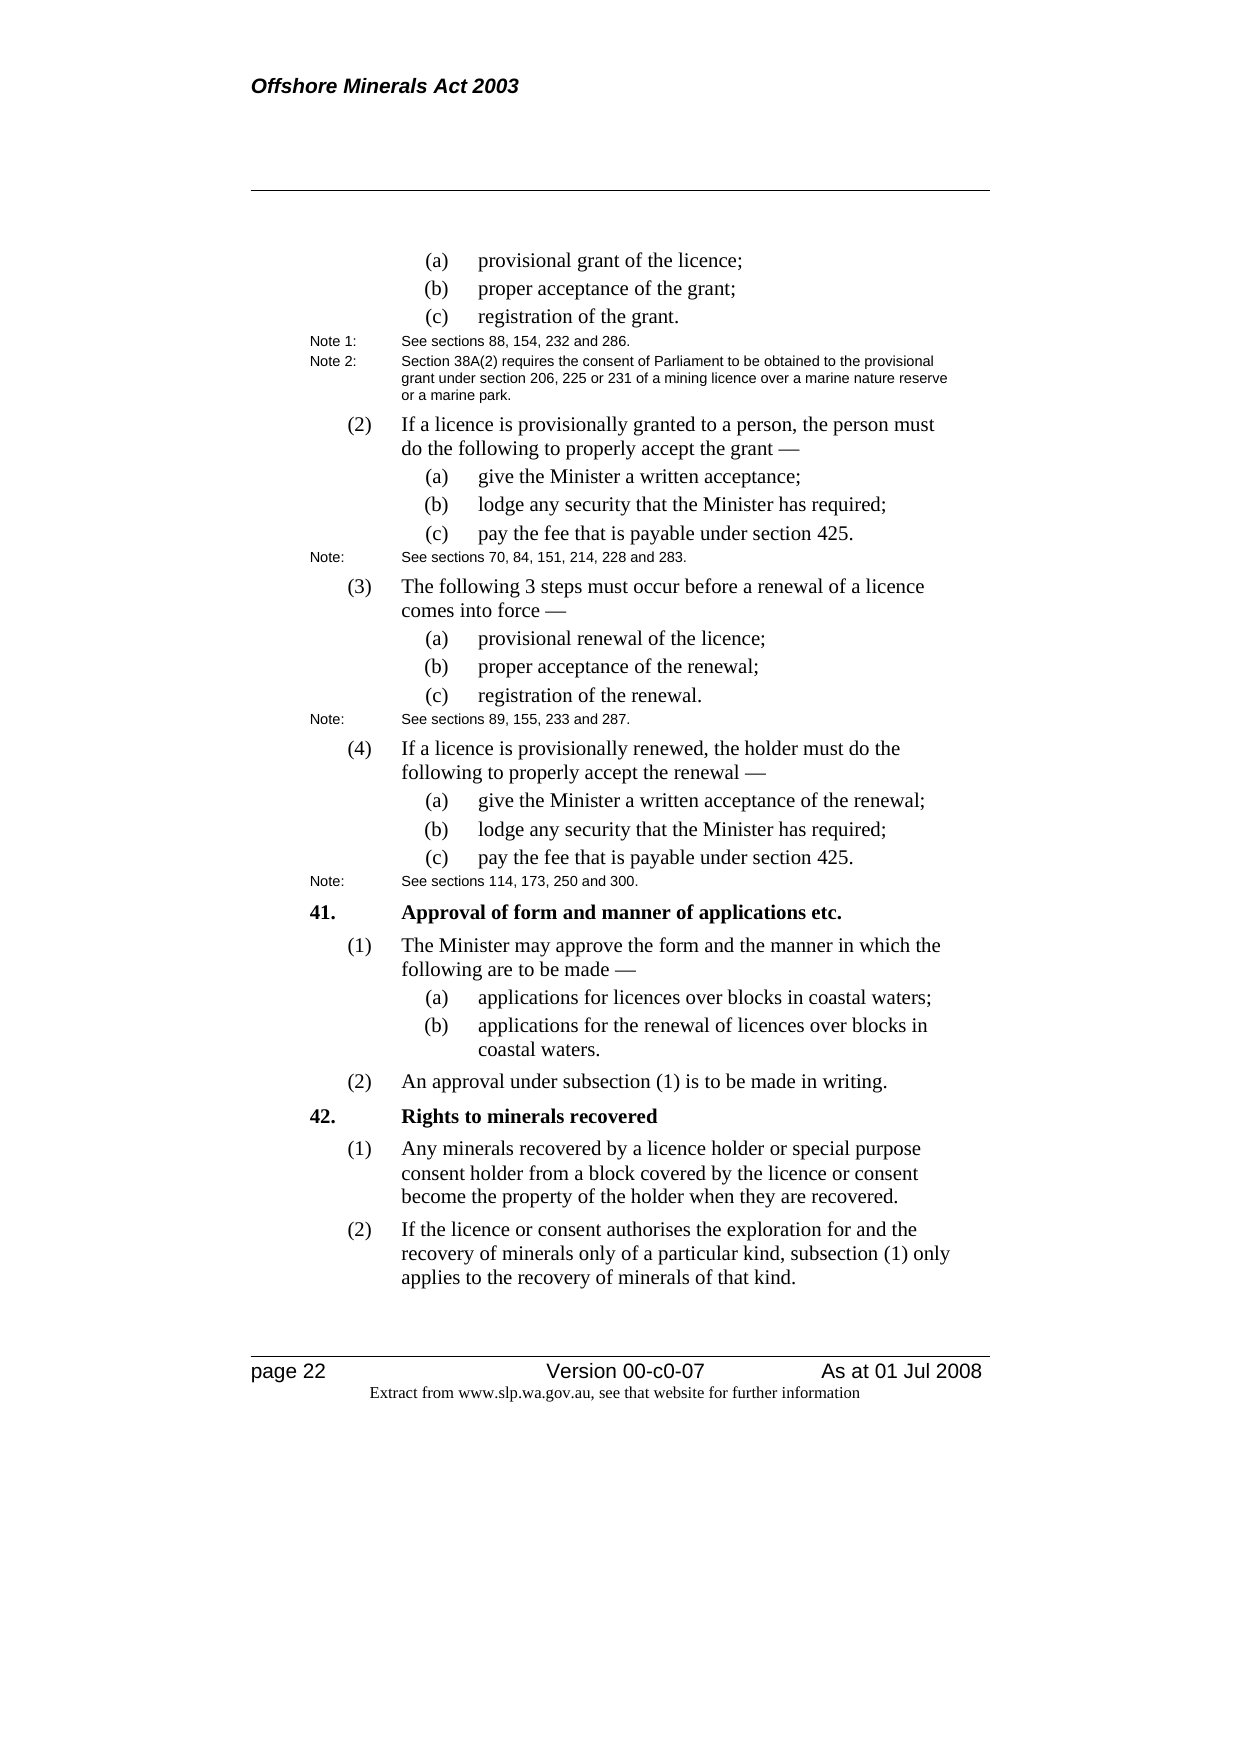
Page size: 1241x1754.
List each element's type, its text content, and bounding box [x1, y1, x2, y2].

text (2) If the licence or consent authorises the exploration for and the recovery of minerals only of a particular kind, subsection (1) only applies to the recovery of minerals of that kind. [312, 1217, 960, 1289]
text (3) The following 3 steps must occur before a renewal of a licence comes into force — [312, 574, 960, 622]
text (a) applications for licences over blocks in coastal waters; [389, 985, 960, 1009]
text (a) give the Minister a written acceptance of the renewal; [389, 788, 960, 812]
text (a) provisional renewal of the licence; [389, 626, 960, 650]
text (b) proper acceptance of the renewal; [389, 654, 960, 678]
text (1) The Minister may approve the form and the manner in which the following are to be made — [312, 932, 960, 981]
subtitle 42. Rights to minerals recovered [309, 1104, 960, 1128]
text Note 1: See sections 88, 154, 232 and 286. [309, 332, 960, 349]
text (b) applications for the renewal of licences over blocks in coastal waters. [389, 1013, 960, 1061]
text (2) If a licence is provisionally granted to a person, the person must do the following to properly accept the grant — [312, 412, 960, 460]
text (c) registration of the renewal. [389, 683, 960, 707]
text (b) proper acceptance of the grant; [389, 276, 960, 300]
text (2) An approval under subsection (1) is to be made in writing. [312, 1069, 960, 1093]
text (a) give the Minister a written acceptance; [389, 464, 960, 488]
text Note: See sections 114, 173, 250 and 300. [309, 873, 960, 890]
text (b) lodge any security that the Minister has required; [389, 492, 960, 516]
text (1) Any minerals recovered by a licence holder or special purpose consent holder from a block covered by the licence or consent become the property of the holder when they are recovered. [312, 1136, 960, 1208]
text (4) If a licence is provisionally renewed, the holder must do the following to properly accept the renewal — [312, 736, 960, 784]
subtitle 41. Approval of form and manner of applications etc. [309, 900, 960, 924]
text (b) lodge any security that the Minister has required; [389, 816, 960, 841]
text (c) registration of the grant. [389, 304, 960, 328]
text Note 2: Section 38A(2) requires the consent of Parliament to be obtained to the provisional grant under section 206, 225 or 231 of a mining licence over a marine nature reserve or a marine park. [309, 353, 960, 403]
text (a) provisional grant of the licence; [389, 247, 960, 272]
text (c) pay the fee that is payable under section 425. [389, 845, 960, 869]
text Note: See sections 89, 155, 233 and 287. [309, 711, 960, 728]
text (c) pay the fee that is payable under section 425. [389, 521, 960, 544]
text Note: See sections 70, 84, 151, 214, 228 and 283. [309, 549, 960, 566]
